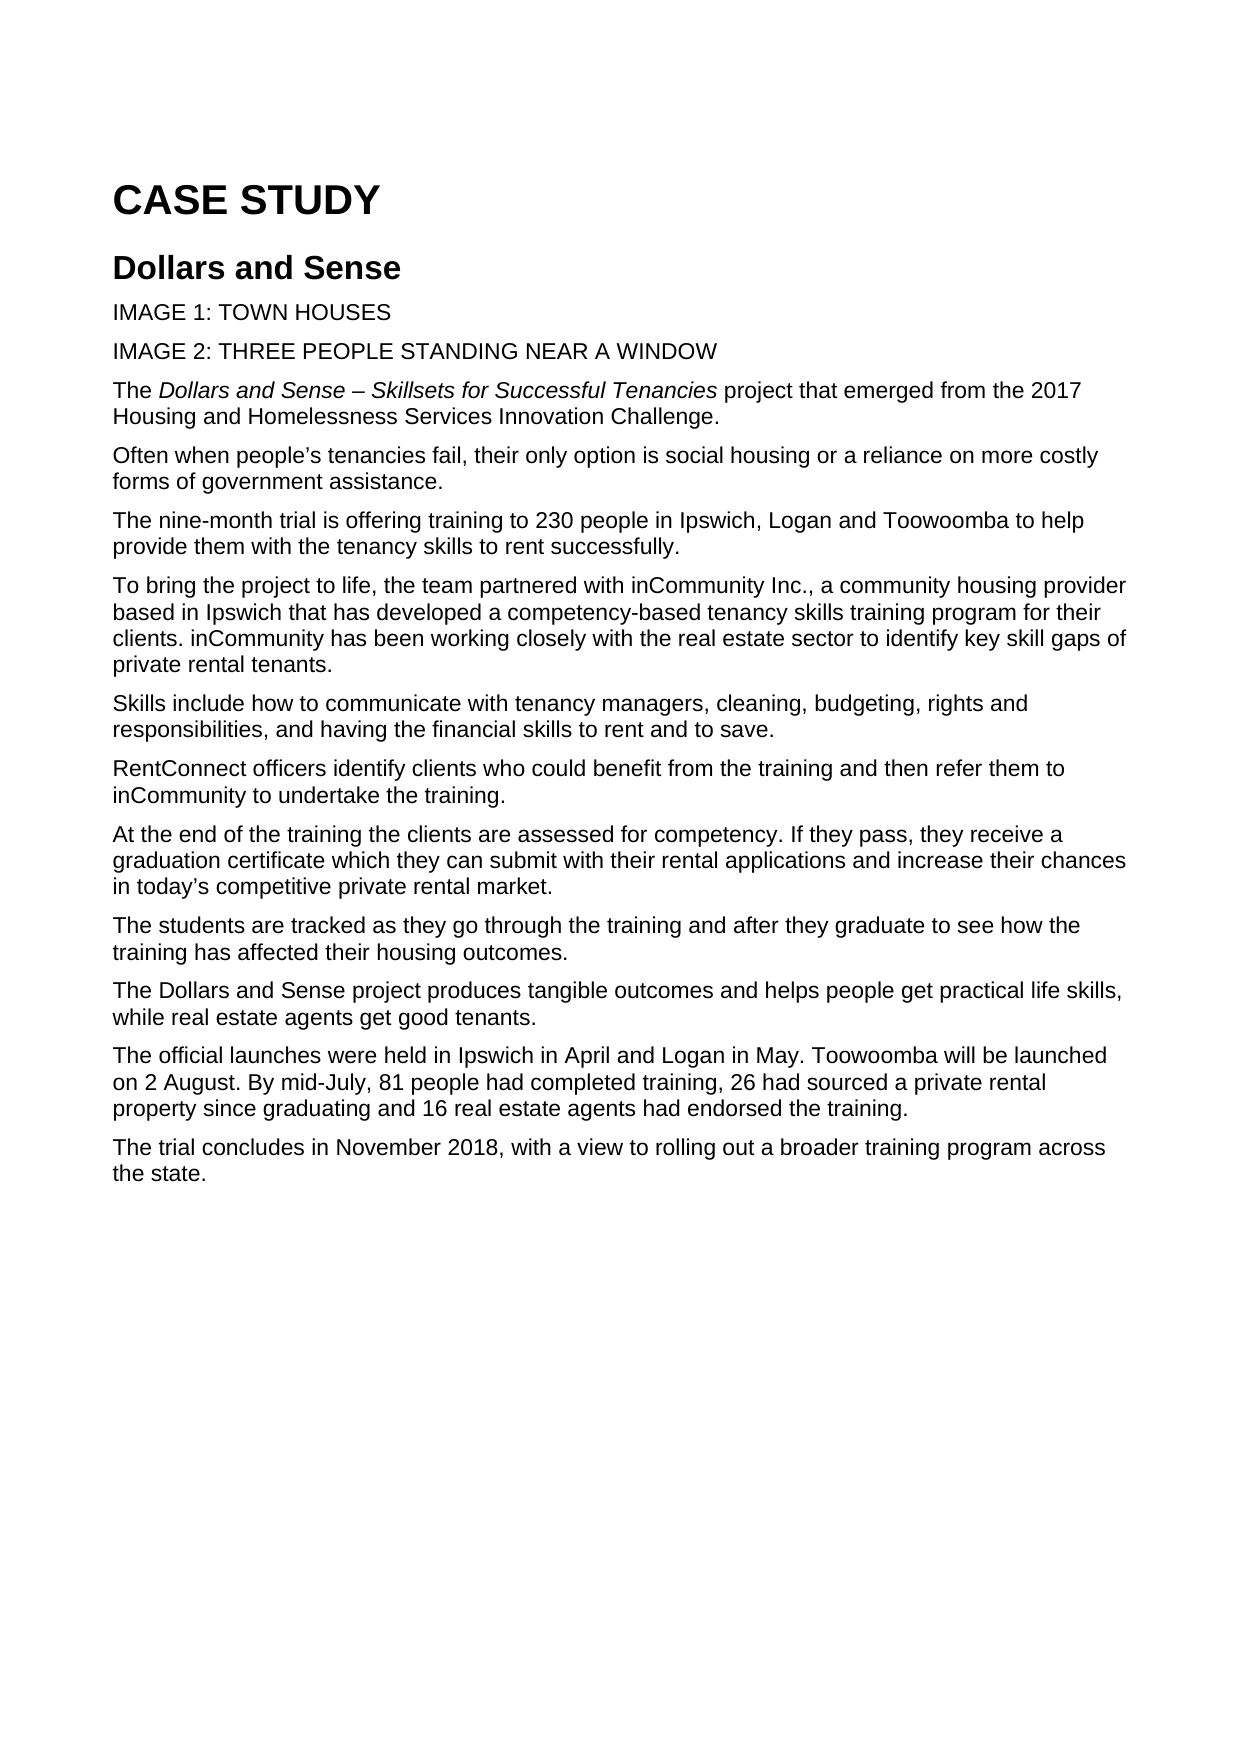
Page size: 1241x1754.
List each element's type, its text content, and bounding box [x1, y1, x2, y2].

text Often when people’s tenancies fail, their only option is social housing or a reliance on more costly forms of government assistance. [112, 442, 1128, 494]
text RentConnect officers identify clients who could benefit from the training and then refer them to inCommunity to undertake the training. [112, 755, 1128, 808]
text The Dollars and Sense project produces tangible outcomes and helps people get practical life skills, while real estate agents get good tenants. [112, 977, 1128, 1030]
text To bring the project to life, the team partnered with inCommunity Inc., a community housing provider based in Ipswich that has developed a competency-based tenancy skills training program for their clients. inCommunity has been working closely with the real estate sector to identify key skill gaps of private rental tenants. [112, 572, 1128, 678]
text The Dollars and Sense – Skillsets for Successful Tenancies project that emerged from the 2017 Housing and Homelessness Services Innovation Challenge. [112, 377, 1128, 429]
text Skills include how to communicate with tenancy managers, cleaning, budgeting, rights and responsibilities, and having the financial skills to rent and to save. [112, 690, 1128, 743]
subtitle Case Study [112, 175, 1128, 223]
text IMAGE 2: THREE PEOPLE STANDING NEAR A WINDOW [112, 338, 1128, 364]
text The trial concludes in November 2018, with a view to rolling out a broader training program across the state. [112, 1134, 1128, 1187]
text The official launches were held in Ipswich in April and Logan in May. Toowoomba will be launched on 2 August. By mid-July, 81 people had completed training, 26 had sourced a private rental property since graduating and 16 real estate agents had endorsed the training. [112, 1042, 1128, 1122]
text IMAGE 1: TOWN HOUSES [112, 299, 1128, 325]
text At the end of the training the clients are assessed for competency. If they pass, they receive a graduation certificate which they can submit with their rental applications and increase their chances in today’s competitive private rental market. [112, 821, 1128, 899]
text The students are tracked as they go through the training and after they graduate to see how the training has affected their housing outcomes. [112, 912, 1128, 965]
text The nine-month trial is offering training to 230 people in Ipswich, Logan and Toowoomba to help provide them with the tenancy skills to rent successfully. [112, 507, 1128, 560]
subtitle Dollars and Sense [112, 248, 1128, 286]
